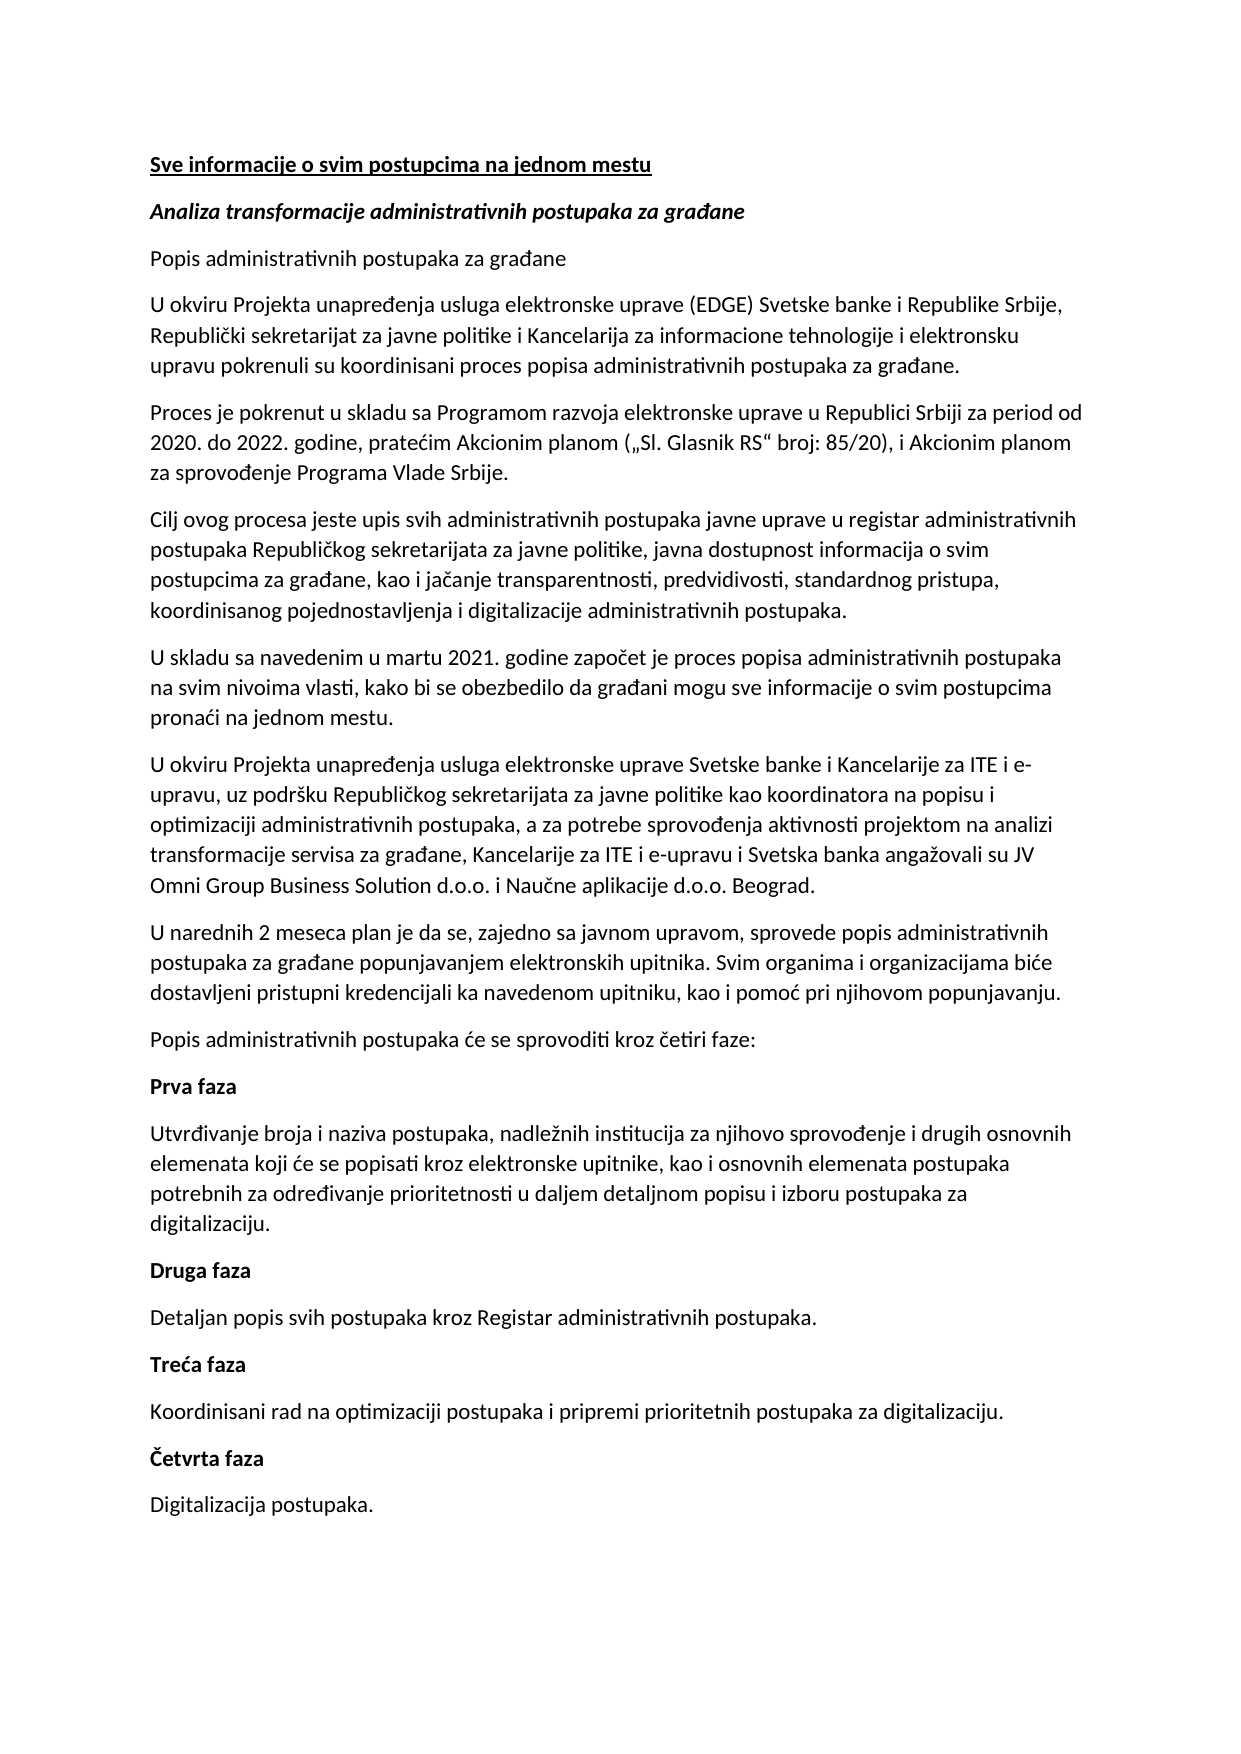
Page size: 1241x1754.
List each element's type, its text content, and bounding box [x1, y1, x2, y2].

text U okviru Projekta unapređenja usluga elektronske uprave (EDGE) Svetske banke i Republike Srbije, Republički sekretarijat za javne politike i Kancelarija za informacione tehnologije i elektronsku upravu pokrenuli su koordinisani proces popisa administrativnih postupaka za građane. [150, 291, 1090, 379]
text Sve informacije o svim postupcima na jednom mestu [150, 150, 1090, 178]
text Cilj ovog procesa jeste upis svih administrativnih postupaka javne uprave u registar administrativnih postupaka Republičkog sekretarijata za javne politike, javna dostupnost informacija o svim postupcima za građane, kao i jačanje transparentnosti, predvidivosti, standardnog pristupa, koordinisanog pojednostavljenja i digitalizacije administrativnih postupaka. [150, 505, 1090, 624]
text Druga faza [150, 1256, 1090, 1284]
text Proces je pokrenut u skladu sa Programom razvoja elektronske uprave u Republici Srbiji za period od 2020. do 2022. godine, pratećim Akcionim planom („Sl. Glasnik RS“ broj: 85/20), i Akcionim planom za sprovođenje Programa Vlade Srbije. [150, 398, 1090, 486]
text Popis administrativnih postupaka za građane [150, 244, 1090, 272]
text Digitalizacija postupaka. [150, 1491, 1090, 1519]
text Treća faza [150, 1350, 1090, 1378]
text Analiza transformacije administrativnih postupaka za građane [150, 197, 1090, 225]
text Utvrđivanje broja i naziva postupaka, nadležnih institucija za njihovo sprovođenje i drugih osnovnih elemenata koji će se popisati kroz elektronske upitnike, kao i osnovnih elemenata postupaka potrebnih za određivanje prioritetnosti u daljem detaljnom popisu i izboru postupaka za digitalizaciju. [150, 1119, 1090, 1237]
text Koordinisani rad na optimizaciji postupaka i pripremi prioritetnih postupaka za digitalizaciju. [150, 1397, 1090, 1425]
text Prva faza [150, 1072, 1090, 1100]
text U okviru Projekta unapređenja usluga elektronske uprave Svetske banke i Kancelarije za ITE i e-upravu, uz podršku Republičkog sekretarijata za javne politike kao koordinatora na popisu i optimizaciji administrativnih postupaka, a za potrebe sprovođenja aktivnosti projektom na analizi transformacije servisa za građane, Kancelarije za ITE i e-upravu i Svetska banka angažovali su JV Omni Group Business Solution d.o.o. i Naučne aplikacije d.o.o. Beograd. [150, 750, 1090, 899]
text Četvrta faza [150, 1444, 1090, 1472]
text U skladu sa navedenim u martu 2021. godine započet je proces popisa administrativnih postupaka na svim nivoima vlasti, kako bi se obezbedilo da građani mogu sve informacije o svim postupcima pronaći na jednom mestu. [150, 643, 1090, 731]
text Popis administrativnih postupaka će se sprovoditi kroz četiri faze: [150, 1025, 1090, 1053]
text Detaljan popis svih postupaka kroz Registar administrativnih postupaka. [150, 1303, 1090, 1331]
text U narednih 2 meseca plan je da se, zajedno sa javnom upravom, sprovede popis administrativnih postupaka za građane popunjavanjem elektronskih upitnika. Svim organima i organizacijama biće dostavljeni pristupni kredencijali ka navedenom upitniku, kao i pomoć pri njihovom popunjavanju. [150, 918, 1090, 1006]
